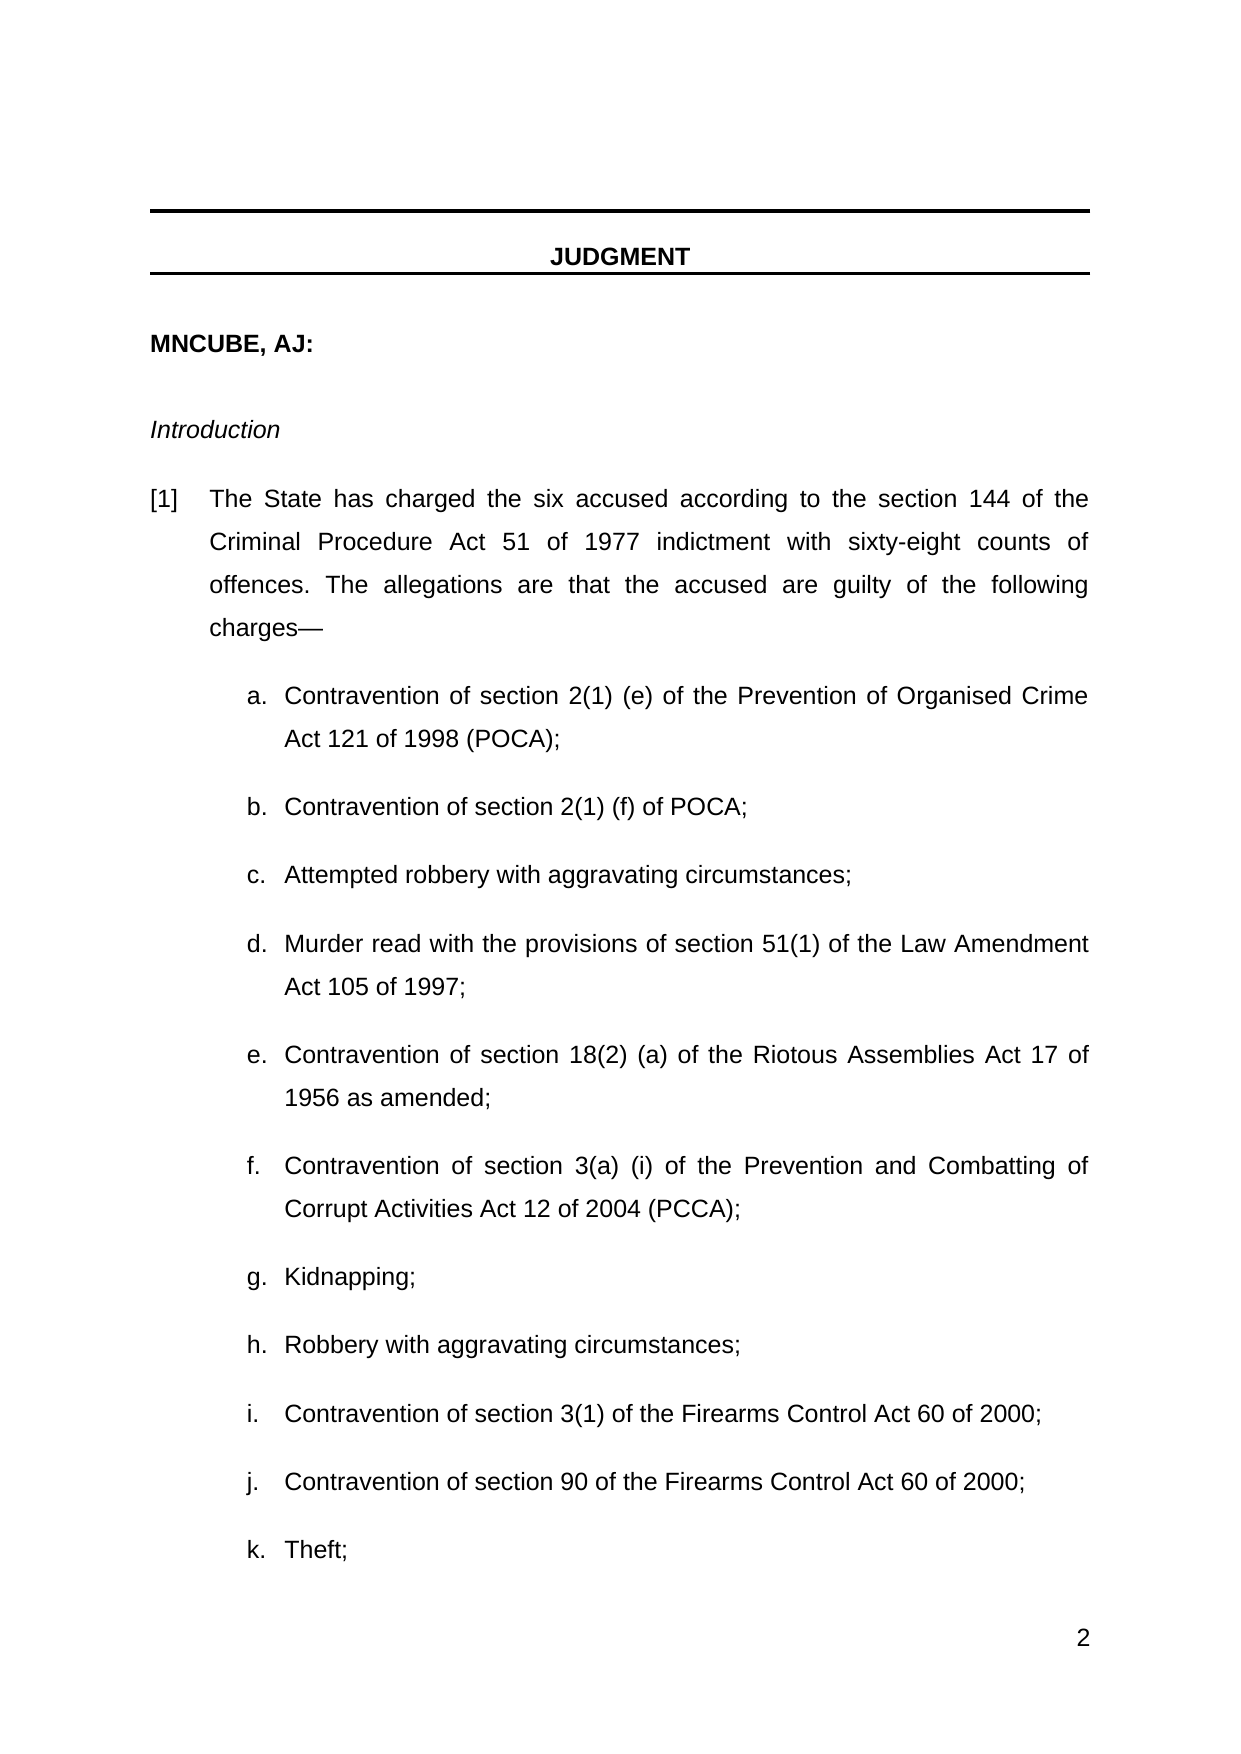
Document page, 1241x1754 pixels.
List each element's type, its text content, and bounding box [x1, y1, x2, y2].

list f. Contravention of section 3(a) (i) of the Prevention and Combatting of Corrupt Activities Act 12 of 2004 (PCCA); [247, 1151, 1090, 1223]
subtitle Introduction [150, 415, 1090, 444]
list j. Contravention of section 90 of the Firearms Control Act 60 of 2000; [247, 1467, 1090, 1495]
list a. Contravention of section 2(1) (e) of the Prevention of Organised Crime Act 121 of 1998 (POCA); [247, 681, 1090, 753]
list h. Robbery with aggravating circumstances; [247, 1330, 1090, 1359]
list d. Murder read with the provisions of section 51(1) of the Law Amendment Act 105 of 1997; [247, 928, 1090, 1000]
list b. Contravention of section 2(1) (f) of POCA; [247, 792, 1090, 821]
list [1] The State has charged the six accused according to the section 144 of the Criminal Procedure Act 51 of 1977 indictment with sixty-eight counts of offences. The allegations are that the accused are guilty of the following charges— [150, 483, 1090, 642]
list c. Attempted robbery with aggravating circumstances; [247, 860, 1090, 889]
list k. Theft; [247, 1535, 1090, 1563]
list i. Contravention of section 3(1) of the Firearms Control Act 60 of 2000; [247, 1398, 1090, 1427]
list e. Contravention of section 18(2) (a) of the Riotous Assemblies Act 17 of 1956 as amended; [247, 1040, 1090, 1112]
list g. Kidnapping; [247, 1262, 1090, 1291]
text MNCUBE, AJ: [150, 329, 1090, 358]
text JUDGMENT [150, 241, 1090, 272]
